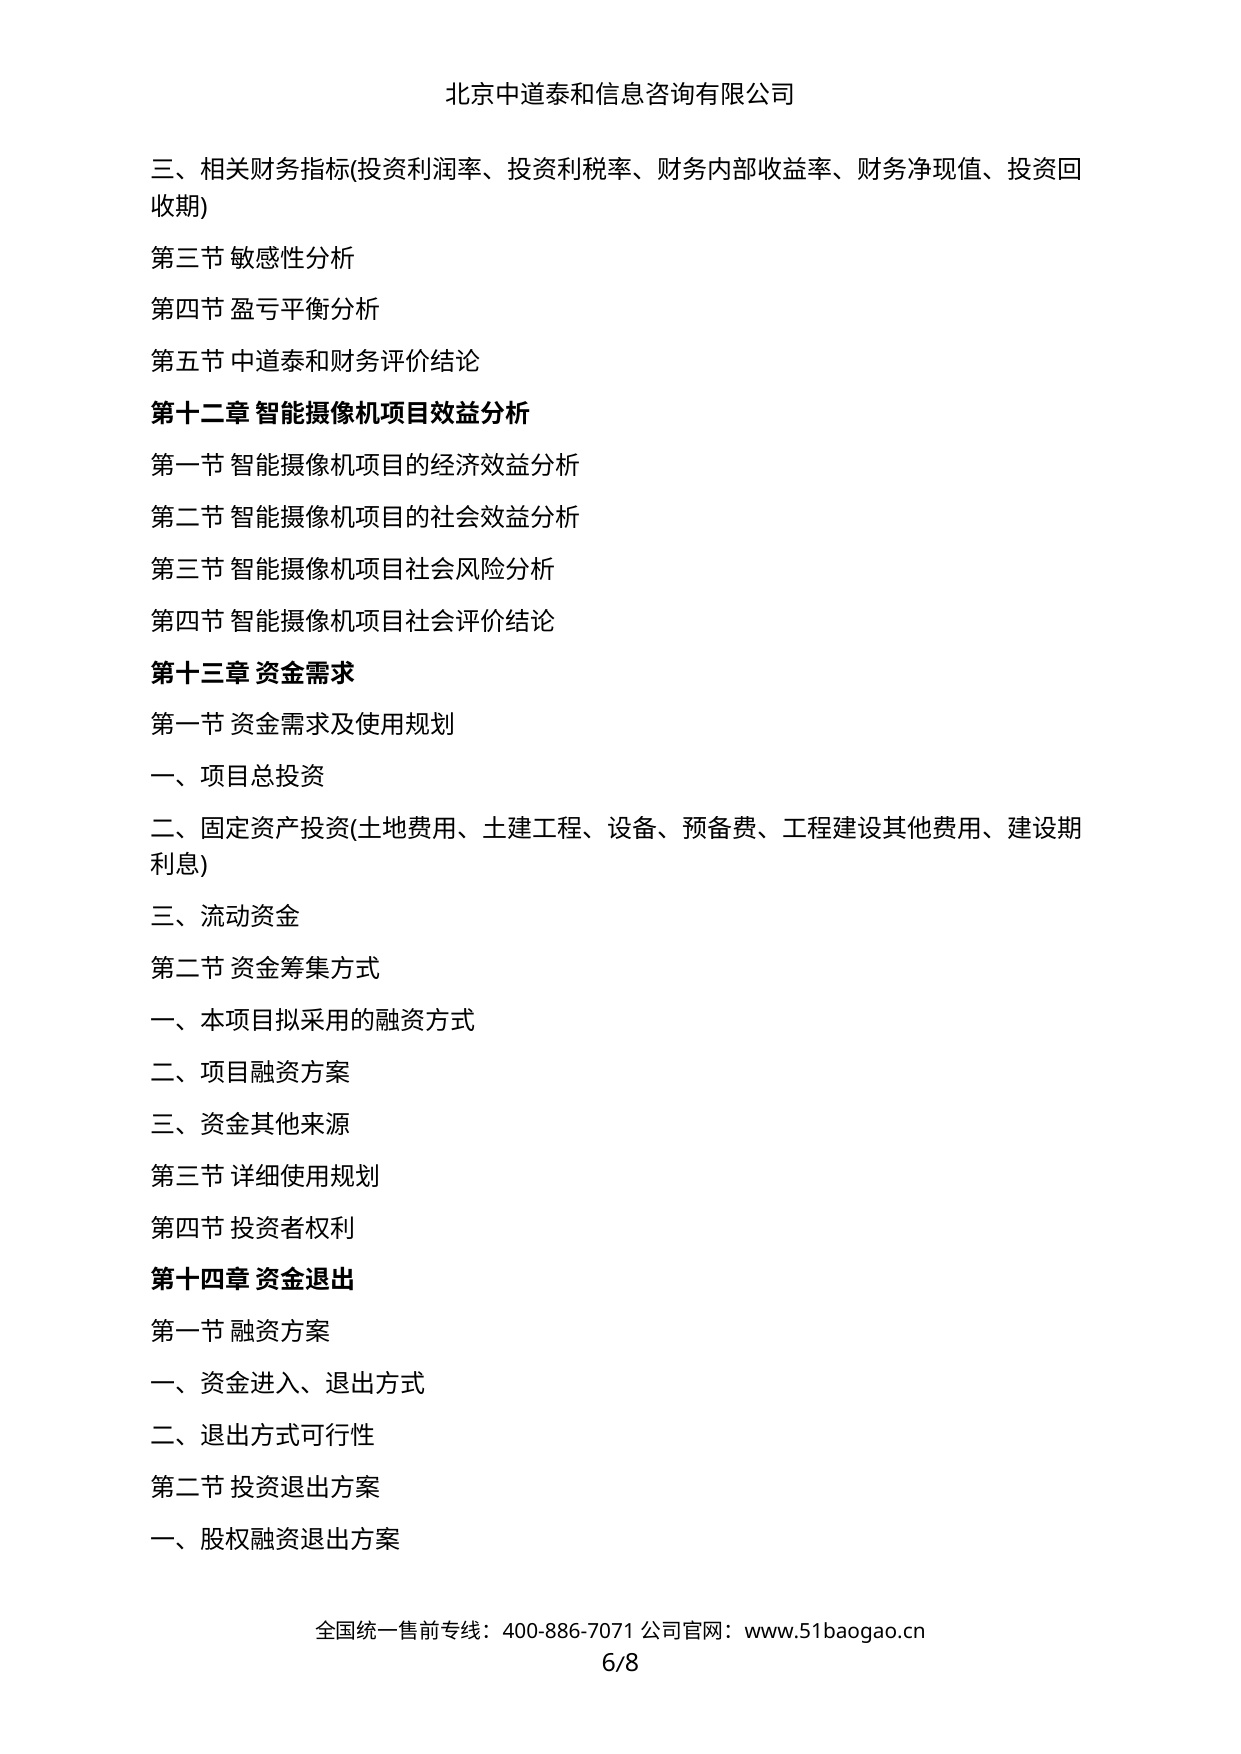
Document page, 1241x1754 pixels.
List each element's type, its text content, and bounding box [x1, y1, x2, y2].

text 一、本项目拟采用的融资方式 [150, 1001, 1090, 1037]
text 一、资金进入、退出方式 [150, 1364, 1090, 1400]
text 二、固定资产投资(土地费用、土建工程、设备、预备费、工程建设其他费用、建设期利息) [150, 809, 1090, 881]
text 第三节 智能摄像机项目社会风险分析 [150, 549, 1090, 586]
text 第三节 详细使用规划 [150, 1156, 1090, 1192]
text 第五节 中道泰和财务评价结论 [150, 342, 1090, 378]
text 三、相关财务指标(投资利润率、投资利税率、财务内部收益率、财务净现值、投资回收期) [150, 150, 1090, 222]
text 三、流动资金 [150, 897, 1090, 933]
text 第一节 资金需求及使用规划 [150, 705, 1090, 741]
text 第四节 智能摄像机项目社会评价结论 [150, 601, 1090, 637]
text 第十四章 资金退出 [150, 1260, 1090, 1296]
text 第二节 投资退出方案 [150, 1467, 1090, 1504]
text 第三节 敏感性分析 [150, 238, 1090, 274]
text 第四节 盈亏平衡分析 [150, 290, 1090, 326]
text 二、项目融资方案 [150, 1052, 1090, 1089]
text 第二节 资金筹集方式 [150, 949, 1090, 985]
text 第十三章 资金需求 [150, 653, 1090, 689]
text 第一节 智能摄像机项目的经济效益分析 [150, 446, 1090, 482]
text 第一节 融资方案 [150, 1312, 1090, 1348]
text 三、资金其他来源 [150, 1104, 1090, 1141]
text 一、项目总投资 [150, 757, 1090, 793]
text 一、股权融资退出方案 [150, 1519, 1090, 1556]
text 第十二章 智能摄像机项目效益分析 [150, 394, 1090, 430]
text 第二节 智能摄像机项目的社会效益分析 [150, 497, 1090, 534]
text 第四节 投资者权利 [150, 1208, 1090, 1244]
text 二、退出方式可行性 [150, 1416, 1090, 1452]
